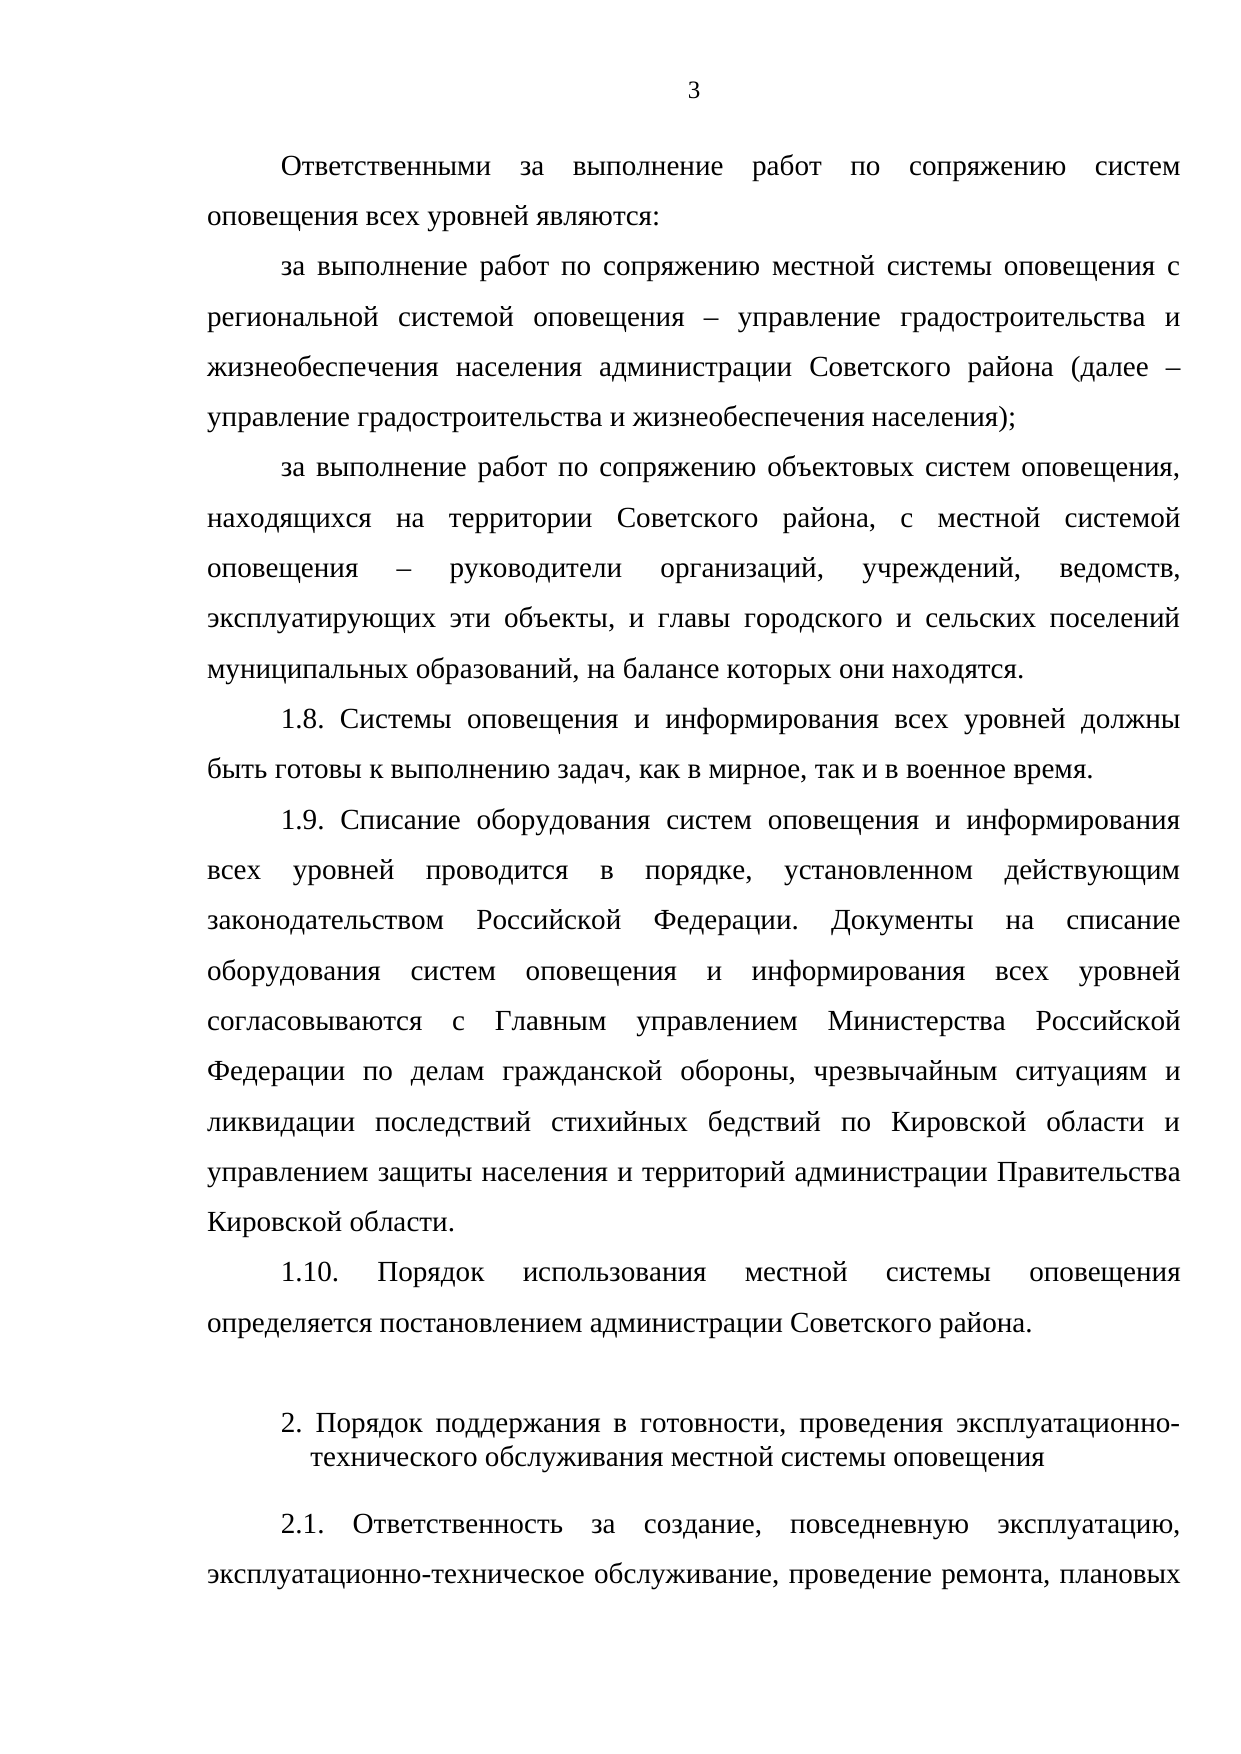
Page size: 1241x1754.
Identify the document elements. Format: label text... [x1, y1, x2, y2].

text 1.9. Списание оборудования систем оповещения и информирования всех уровней проводится в порядке, установленном действующим законодательством Российской Федерации. Документы на списание оборудования систем оповещения и информирования всех уровней согласовываются с Главным управлением Министерства Российской Федерации по делам гражданской обороны, чрезвычайным ситуациям и ликвидации последствий стихийных бедствий по Кировской области и управлением защиты населения и территорий администрации Правительства Кировской области. [207, 802, 1181, 1238]
text 1.10. Порядок использования местной системы оповещения определяется постановлением администрации Советского района. [207, 1254, 1181, 1338]
text 1.8. Системы оповещения и информирования всех уровней должны быть готовы к выполнению задач, как в мирное, так и в военное время. [207, 701, 1181, 785]
text за выполнение работ по сопряжению местной системы оповещения с региональной системой оповещения – управление градостроительства и жизнеобеспечения населения администрации Советского района (далее – управление градостроительства и жизнеобеспечения населения); [207, 248, 1181, 433]
text за выполнение работ по сопряжению объектовых систем оповещения, находящихся на территории Советского района, с местной системой оповещения – руководители организаций, учреждений, ведомств, эксплуатирующих эти объекты, и главы городского и сельских поселений муниципальных образований, на балансе которых они находятся. [207, 449, 1181, 684]
text 2. Порядок поддержания в готовности, проведения эксплуатационно-технического обслуживания местной системы оповещения [281, 1406, 1181, 1473]
text Ответственными за выполнение работ по сопряжению систем оповещения всех уровней являются: [207, 148, 1181, 232]
